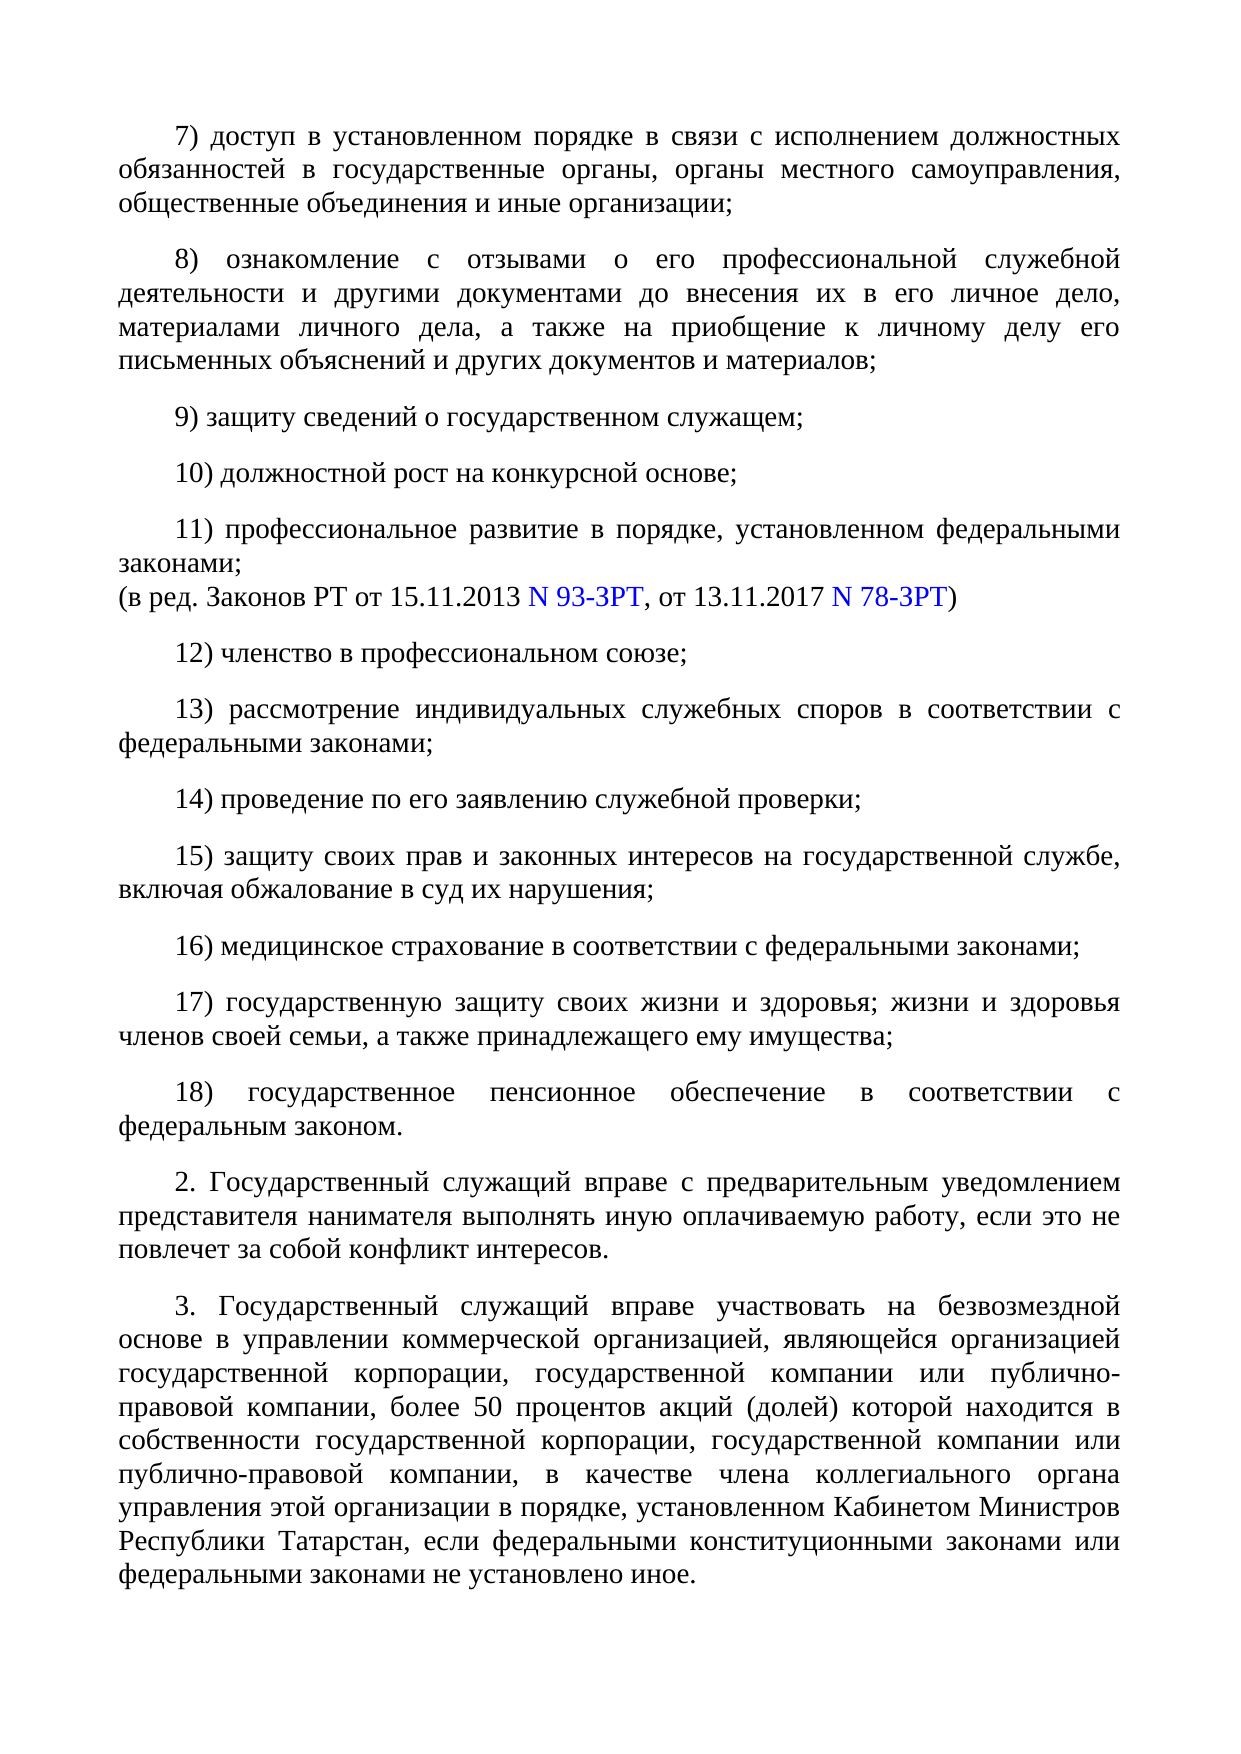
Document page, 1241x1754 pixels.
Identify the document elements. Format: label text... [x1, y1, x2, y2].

text 18) государственное пенсионное обеспечение в соответствии с федеральным законом. [118, 1074, 1121, 1142]
text 14) проведение по его заявлению служебной проверки; [118, 782, 1121, 815]
text (в ред. Законов РТ от 15.11.2013 N 93-ЗРТ, от 13.11.2017 N 78-ЗРТ) [118, 579, 1121, 612]
text 3. Государственный служащий вправе участвовать на безвозмездной основе в управлении коммерческой организацией, являющейся организацией государственной корпорации, государственной компании или публично-правовой компании, более 50 процентов акций (долей) которой находится в собственности государственной корпорации, государственной компании или публично-правовой компании, в качестве члена коллегиального органа управления этой организации в порядке, установленном Кабинетом Министров Республики Татарстан, если федеральными конституционными законами или федеральными законами не установлено иное. [118, 1288, 1121, 1590]
text 11) профессиональное развитие в порядке, установленном федеральными законами; [118, 512, 1121, 579]
text 2. Государственный служащий вправе с предварительным уведомлением представителя нанимателя выполнять иную оплачиваемую работу, если это не повлечет за собой конфликт интересов. [118, 1164, 1121, 1265]
text 16) медицинское страхование в соответствии с федеральными законами; [118, 928, 1121, 962]
text 9) защиту сведений о государственном служащем; [118, 399, 1121, 432]
text 8) ознакомление с отзывами о его профессиональной служебной деятельности и другими документами до внесения их в его личное дело, материалами личного дела, а также на приобщение к личному делу его письменных объяснений и других документов и материалов; [118, 242, 1121, 376]
text 13) рассмотрение индивидуальных служебных споров в соответствии с федеральными законами; [118, 692, 1121, 759]
text 17) государственную защиту своих жизни и здоровья; жизни и здоровья членов своей семьи, а также принадлежащего ему имущества; [118, 984, 1121, 1052]
text 12) членство в профессиональном союзе; [118, 635, 1121, 669]
text 15) защиту своих прав и законных интересов на государственной службе, включая обжалование в суд их нарушения; [118, 838, 1121, 905]
text 7) доступ в установленном порядке в связи с исполнением должностных обязанностей в государственные органы, органы местного самоуправления, общественные объединения и иные организации; [118, 118, 1121, 219]
text 10) должностной рост на конкурсной основе; [118, 455, 1121, 489]
